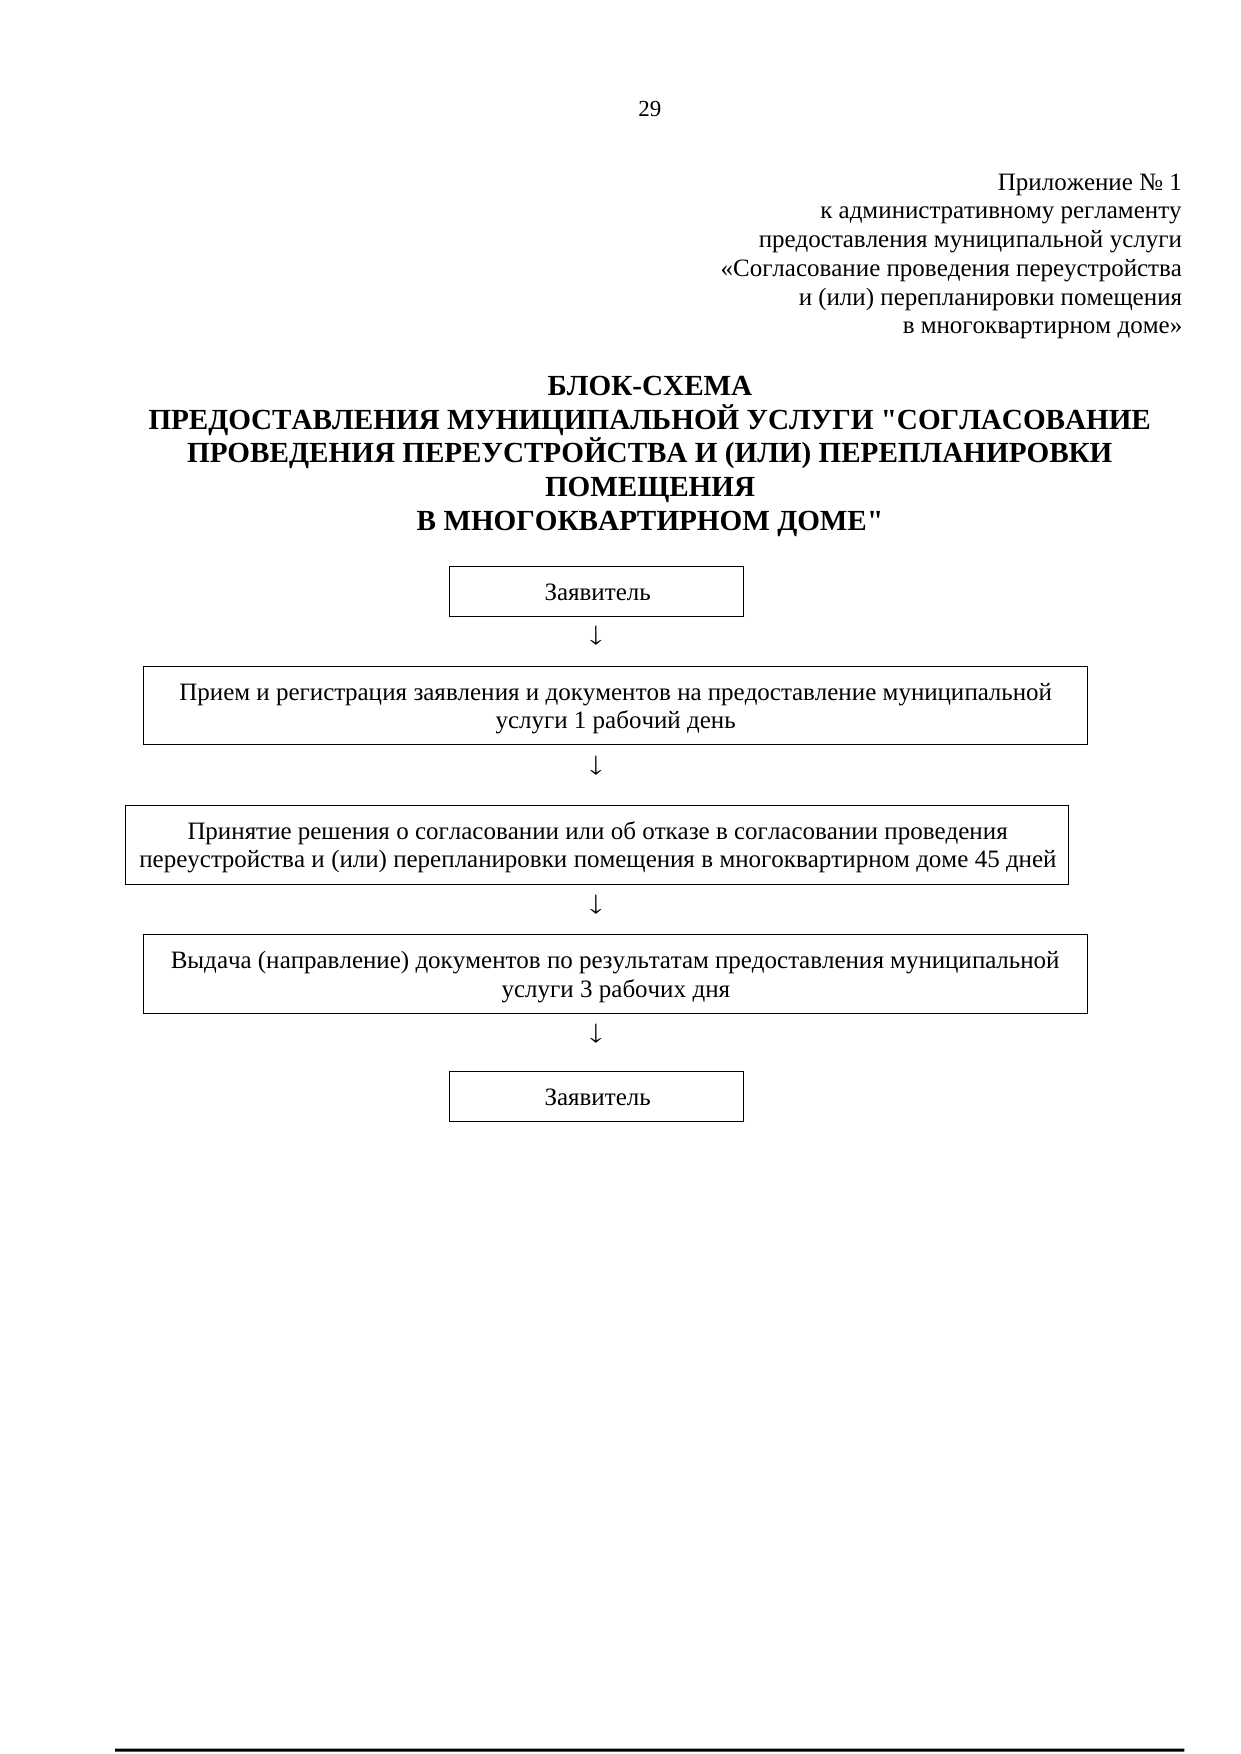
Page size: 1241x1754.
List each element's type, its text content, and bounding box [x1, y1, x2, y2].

text  [104, 570, 1087, 652]
text «Согласование проведения переустройства и (или) перепланировки помещения в многоквартирном доме» [719, 253, 1182, 339]
text ПРЕДОСТАВЛЕНИЯ МУНИЦИПАЛЬНОЙ УСЛУГИ "СОГЛАСОВАНИЕ ПРОВЕДЕНИЯ ПЕРЕУСТРОЙСТВА И (ИЛИ) ПЕРЕПЛАНИРОВКИ ПОМЕЩЕНИЯ [107, 402, 1192, 503]
subtitle БЛОК-СХЕМА [107, 368, 1192, 402]
text  [104, 791, 1087, 921]
text  [104, 755, 1087, 781]
text  [104, 1023, 1087, 1050]
subtitle В МНОГОКВАРТИРНОМ ДОМЕ" [107, 503, 1192, 536]
text Приложение № 1 к административному регламенту предоставления муниципальной услуги [758, 167, 1182, 253]
